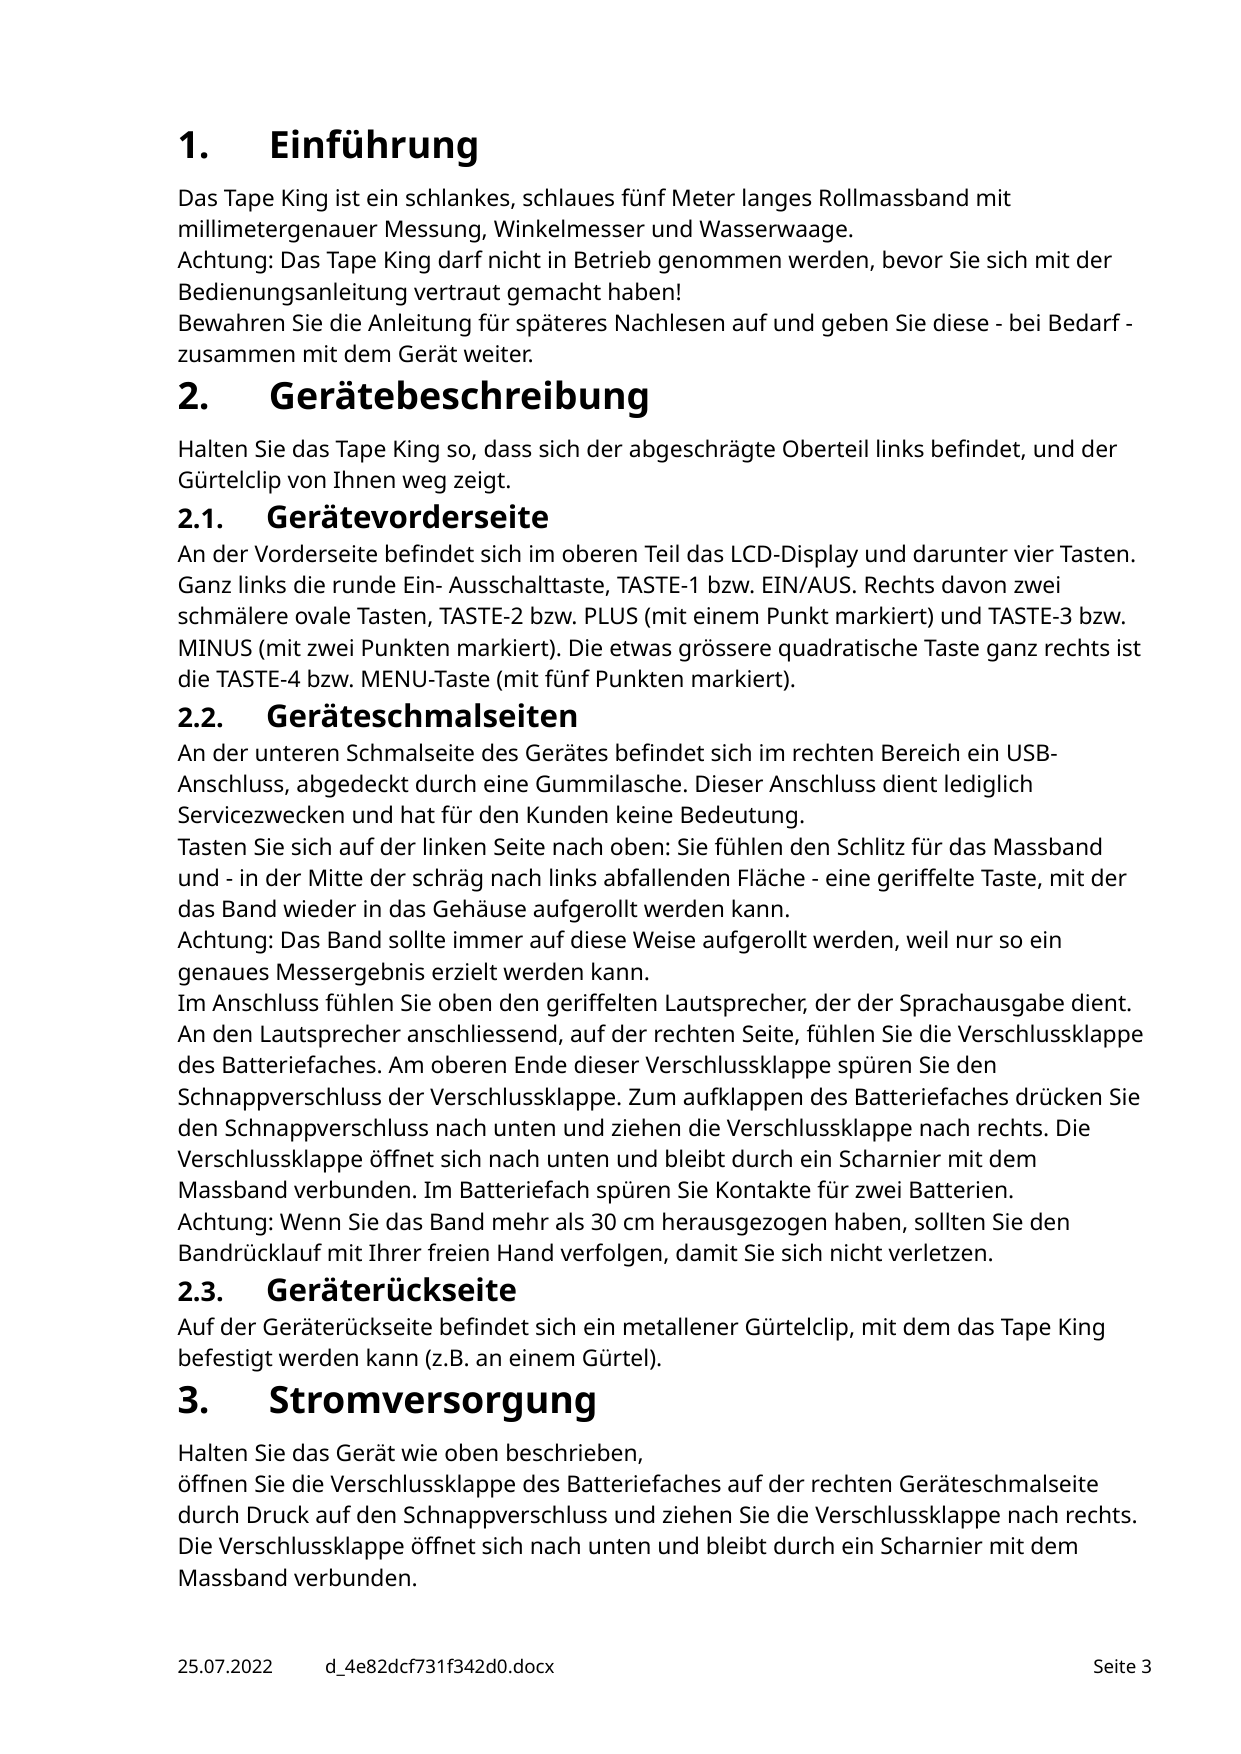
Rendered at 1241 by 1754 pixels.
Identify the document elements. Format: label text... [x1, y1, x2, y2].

text Das Tape King ist ein schlankes, schlaues fünf Meter langes Rollmassband mit millimetergenauer Messung, Winkelmesser und Wasserwaage. [177, 182, 1152, 244]
text Einführung [177, 118, 1152, 169]
text Tasten Sie sich auf der linken Seite nach oben: Sie fühlen den Schlitz für das Massband und - in der Mitte der schräg nach links abfallenden Fläche - eine geriffelte Taste, mit der das Band wieder in das Gehäuse aufgerollt werden kann. [177, 830, 1152, 924]
text Im Anschluss fühlen Sie oben den geriffelten Lautsprecher, der der Sprachausgabe dient. [177, 987, 1152, 1018]
text An der Vorderseite befindet sich im oberen Teil das LCD-Display und darunter vier Tasten. Ganz links die runde Ein- Ausschalttaste, TASTE-1 bzw. EIN/AUS. Rechts davon zwei schmälere ovale Tasten, TASTE-2 bzw. PLUS (mit einem Punkt markiert) und TASTE-3 bzw. MINUS (mit zwei Punkten markiert). Die etwas grössere quadratische Taste ganz rechts ist die TASTE-4 bzw. MENU-Taste (mit fünf Punkten markiert). [177, 538, 1152, 694]
text Auf der Geräterückseite befindet sich ein metallener Gürtelclip, mit dem das Tape King befestigt werden kann (z.B. an einem Gürtel). [177, 1311, 1152, 1373]
text Achtung: Das Band sollte immer auf diese Weise aufgerollt werden, weil nur so ein genaues Messergebnis erzielt werden kann. [177, 924, 1152, 987]
text Achtung: Wenn Sie das Band mehr als 30 cm herausgezogen haben, sollten Sie den Bandrücklauf mit Ihrer freien Hand verfolgen, damit Sie sich nicht verletzen. [177, 1205, 1152, 1268]
text An der unteren Schmalseite des Gerätes befindet sich im rechten Bereich ein USB-Anschluss, abgedeckt durch eine Gummilasche. Dieser Anschluss dient lediglich Servicezwecken und hat für den Kunden keine Bedeutung. [177, 737, 1152, 830]
text Geräteschmalseiten [177, 694, 1152, 737]
text Halten Sie das Tape King so, dass sich der abgeschrägte Oberteil links befindet, und der Gürtelclip von Ihnen weg zeigt. [177, 433, 1152, 495]
text Achtung: Das Tape King darf nicht in Betrieb genommen werden, bevor Sie sich mit der Bedienungsanleitung vertraut gemacht haben! [177, 244, 1152, 307]
text An den Lautsprecher anschliessend, auf der rechten Seite, fühlen Sie die Verschlussklappe des Batteriefaches. Am oberen Ende dieser Verschlussklappe spüren Sie den Schnappverschluss der Verschlussklappe. Zum aufklappen des Batteriefaches drücken Sie den Schnappverschluss nach unten und ziehen die Verschlussklappe nach rechts. Die Verschlussklappe öffnet sich nach unten und bleibt durch ein Scharnier mit dem Massband verbunden. Im Batteriefach spüren Sie Kontakte für zwei Batterien. [177, 1018, 1152, 1205]
text Bewahren Sie die Anleitung für späteres Nachlesen auf und geben Sie diese - bei Bedarf - zusammen mit dem Gerät weiter. [177, 307, 1152, 369]
text Geräterückseite [177, 1268, 1152, 1311]
text öffnen Sie die Verschlussklappe des Batteriefaches auf der rechten Geräteschmalseite durch Druck auf den Schnappverschluss und ziehen Sie die Verschlussklappe nach rechts. Die Verschlussklappe öffnet sich nach unten und bleibt durch ein Scharnier mit dem Massband verbunden. [177, 1468, 1152, 1593]
text Gerätebeschreibung [177, 369, 1152, 420]
text Stromversorgung [177, 1373, 1152, 1424]
text Gerätevorderseite [177, 495, 1152, 538]
text Halten Sie das Gerät wie oben beschrieben, [177, 1437, 1152, 1468]
